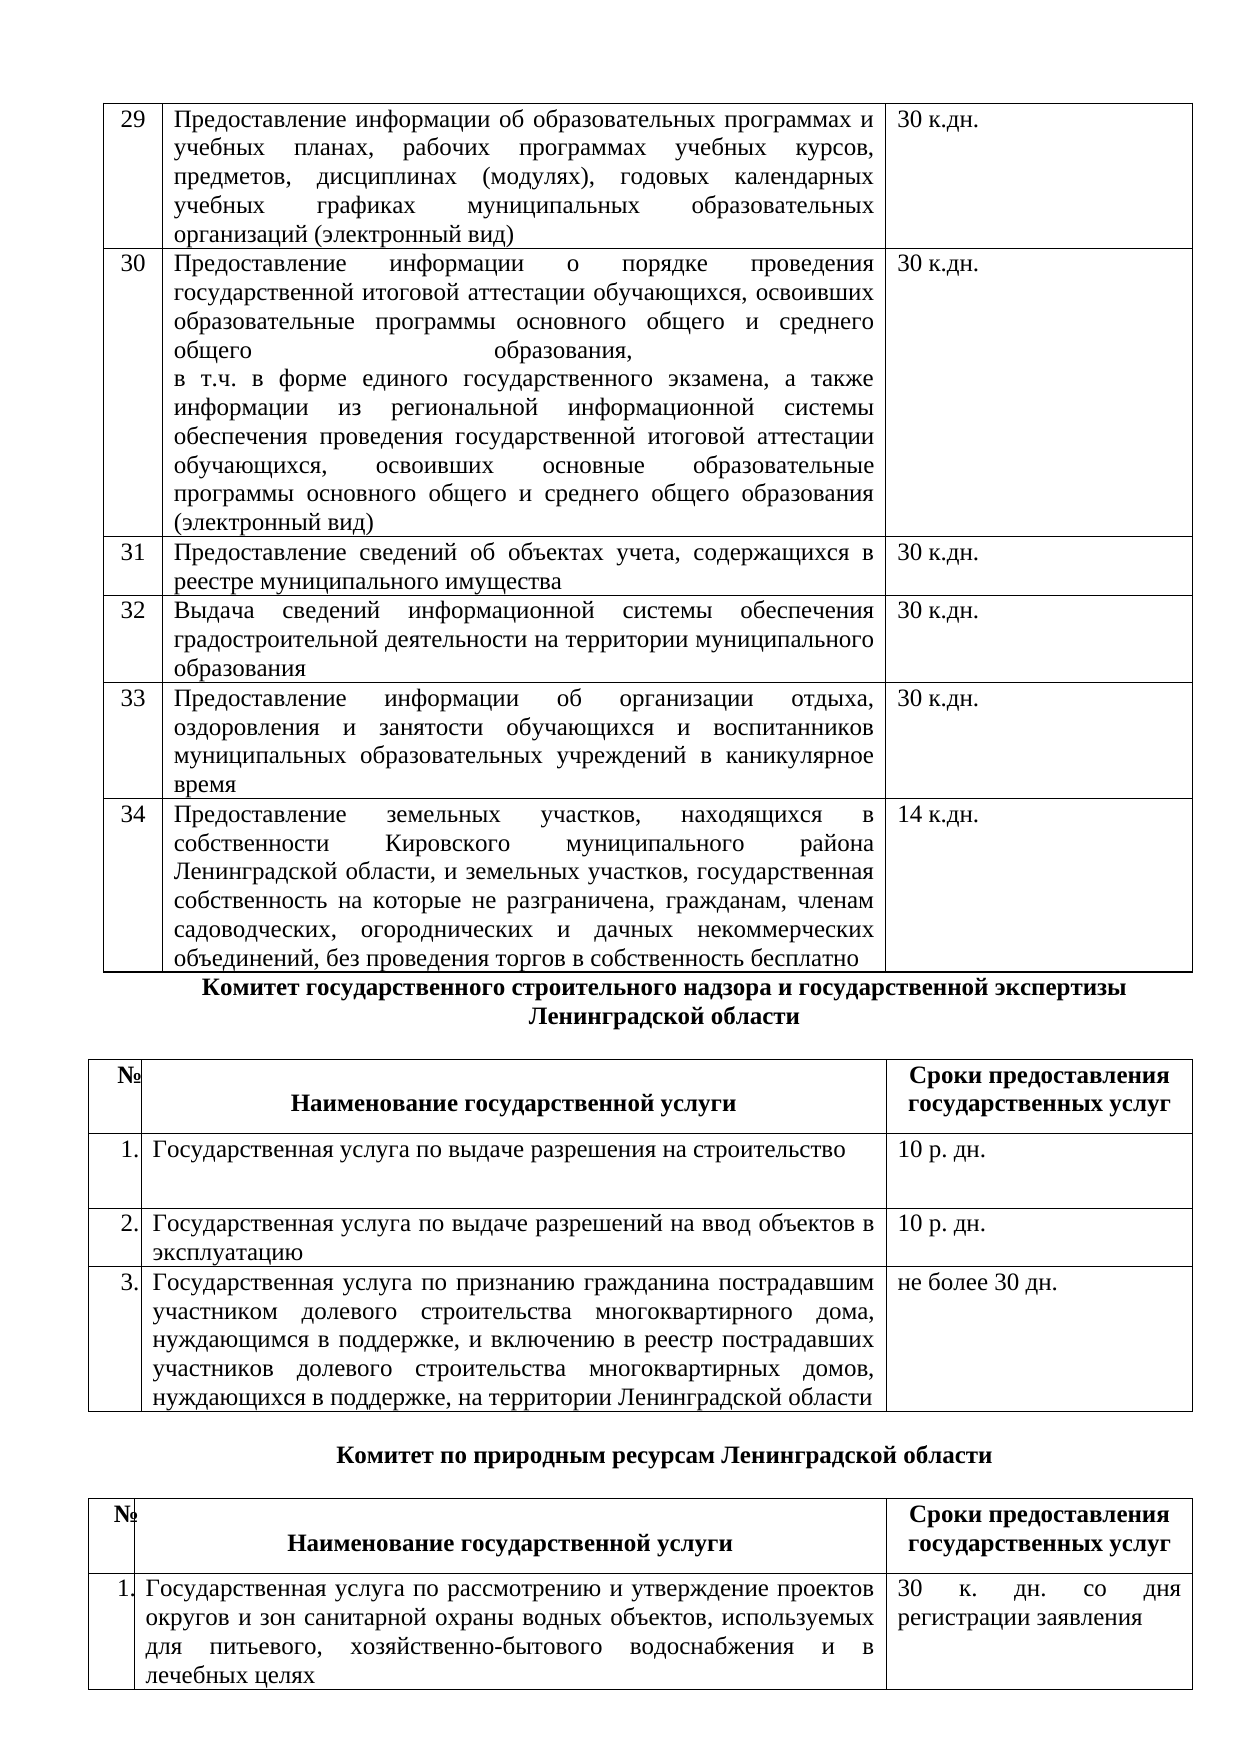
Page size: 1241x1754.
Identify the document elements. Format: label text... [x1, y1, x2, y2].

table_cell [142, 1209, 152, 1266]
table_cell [887, 1574, 1192, 1688]
table_cell Предоставление информации об организации отдыха, оздоровления и занятости обучающихся и воспитанников муниципальных образовательных учреждений в каникулярное время [163, 683, 885, 798]
table_cell Предоставление земельных участков, находящихся в собственности Кировского муниципального района Ленинградской области, и земельных участков, государственная собственность на которые не разграничена, гражданам, членам садоводческих, огороднических и дачных некоммерческих объединений, без проведения торгов в собственность бесплатно [163, 799, 885, 971]
table_header Сроки предоставления государственных услуг [887, 1499, 1192, 1572]
table_cell 30 к.дн. [886, 249, 1192, 536]
table_header Наименование государственной услуги [135, 1499, 886, 1572]
table_cell 1. [89, 1134, 141, 1207]
table_cell Государственная услуга по выдаче разрешения на строительство [142, 1134, 886, 1207]
table_cell 10 р. дн. [887, 1134, 1192, 1207]
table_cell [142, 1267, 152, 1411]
table_cell 2. [89, 1209, 141, 1266]
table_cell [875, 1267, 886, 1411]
text Комитет по природным ресурсам Ленинградской области [118, 1441, 1211, 1469]
table_cell Предоставление информации о порядке проведения государственной итоговой аттестации обучающихся, освоивших образовательные программы основного общего и среднего общего образования, в т.ч. в форме единого государственного экзамена, а также информации из региональной информационной системы обеспечения проведения государственной итоговой аттестации обучающихся, освоивших основные образовательные программы основного общего и среднего общего образования (электронный вид) [163, 249, 885, 536]
table_cell Государственная услуга по рассмотрению и утверждение проектов округов и зон санитарной охраны водных объектов, используемых для питьевого, хозяйственно-бытового водоснабжения и в лечебных целях [135, 1574, 886, 1688]
table_cell Выдача сведений информационной системы обеспечения градостроительной деятельности на территории муниципального образования [163, 596, 885, 682]
table_header № [89, 1060, 141, 1133]
table_cell 30 к.дн. [886, 596, 1192, 682]
text Комитет государственного строительного надзора и государственной экспертизы Ленинградской области [118, 972, 1211, 1030]
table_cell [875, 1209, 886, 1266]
table_cell 3. [89, 1267, 141, 1411]
table_cell Предоставление сведений об объектах учета, содержащихся в реестре муниципального имущества [163, 537, 885, 594]
table_cell 30 к.дн. [886, 537, 1192, 594]
table_header Сроки предоставления государственных услуг [887, 1060, 1192, 1133]
table_cell 31 [104, 537, 162, 594]
table_cell не более 30 дн. [887, 1267, 1192, 1411]
table_cell 29 [104, 104, 162, 247]
table_cell 10 р. дн. [887, 1209, 1192, 1266]
table_cell Предоставление информации об образовательных программах и учебных планах, рабочих программах учебных курсов, предметов, дисциплинах (модулях), годовых календарных учебных графиках муниципальных образовательных организаций (электронный вид) [163, 104, 885, 247]
table_cell 30 к.дн. [886, 683, 1192, 798]
table_cell 32 [104, 596, 162, 682]
table_cell 30 [104, 249, 162, 536]
table_cell 30 к.дн. [886, 104, 1192, 247]
table_header № [89, 1499, 134, 1572]
table_cell 14 к.дн. [886, 799, 1192, 971]
table_cell 1. [89, 1574, 134, 1688]
table_header Наименование государственной услуги [142, 1060, 886, 1133]
table_cell 33 [104, 683, 162, 798]
table_cell 34 [104, 799, 162, 971]
